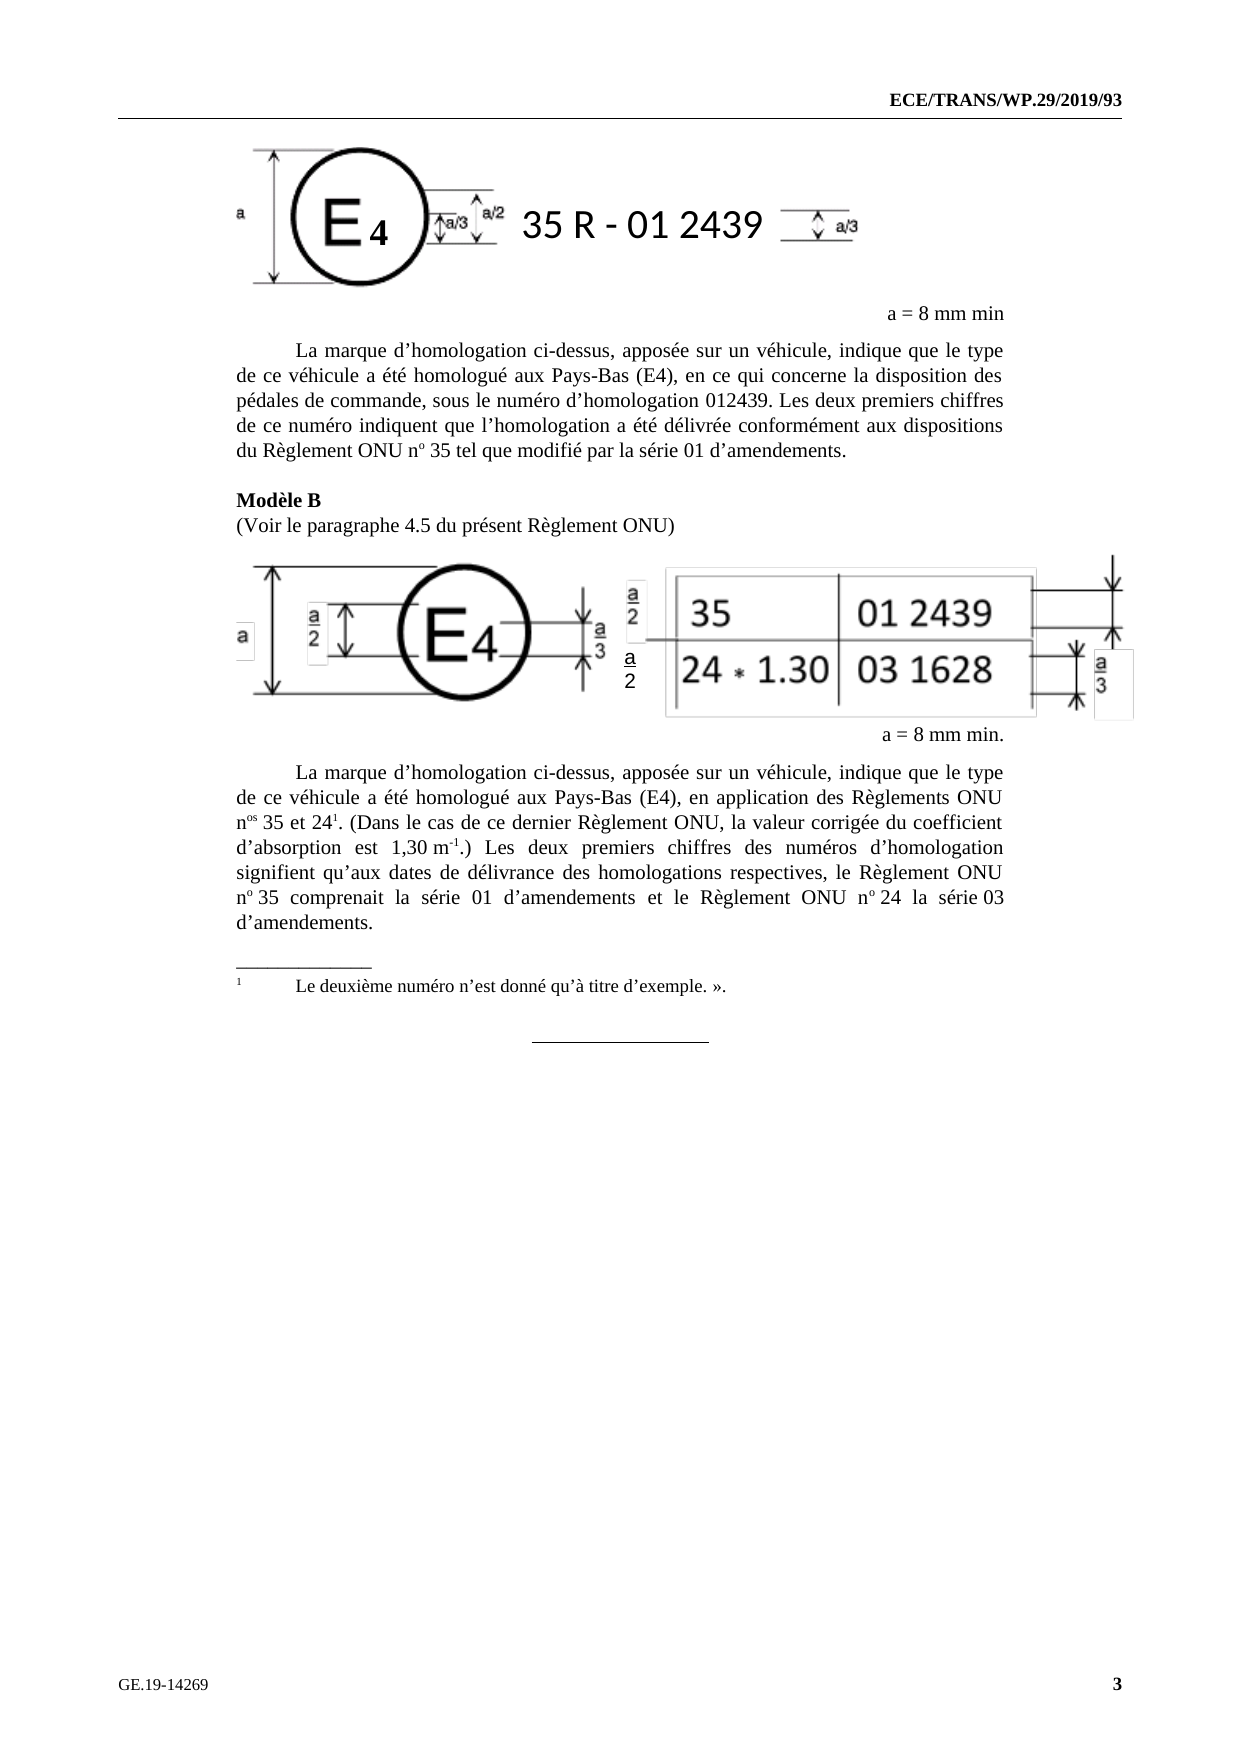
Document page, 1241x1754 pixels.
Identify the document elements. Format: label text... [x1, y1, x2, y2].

text La marque d’homologation ci-dessus, apposée sur un véhicule, indique que le type de ce véhicule a été homologué aux Pays-Bas (E4), en ce qui concerne la disposition des pédales de commande, sous le numéro d’homologation 012439. Les deux premiers chiffres de ce numéro indiquent que l’homologation a été délivrée conformément aux dispositions du Règlement ONU no 35 tel que modifié par la série 01 d’amendements. [236, 337, 1004, 462]
text a = 8 mm min [236, 299, 1004, 324]
text _____________ [236, 946, 1122, 971]
text Modèle B [118, 487, 1004, 512]
picture [236, 549, 1137, 722]
text 1 Le deuxième numéro n’est donné qu’à titre d’exemple. ». [236, 971, 1122, 996]
text (Voir le paragraphe 4.5 du présent Règlement ONU) [236, 512, 1004, 537]
text a = 8 mm min. [236, 722, 1004, 746]
picture [236, 147, 881, 300]
text La marque d’homologation ci-dessus, apposée sur un véhicule, indique que le type de ce véhicule a été homologué aux Pays-Bas (E4), en application des Règlements ONU nos 35 et 241. (Dans le cas de ce dernier Règlement ONU, la valeur corrigée du coefficient d’absorption est 1,30 m-1.) Les deux premiers chiffres des numéros d’homologation signifient qu’aux dates de délivrance des homologations respectives, le Règlement ONU no 35 comprenait la série 01 d’amendements et le Règlement ONU no 24 la série 03 d’amendements. [236, 759, 1004, 934]
